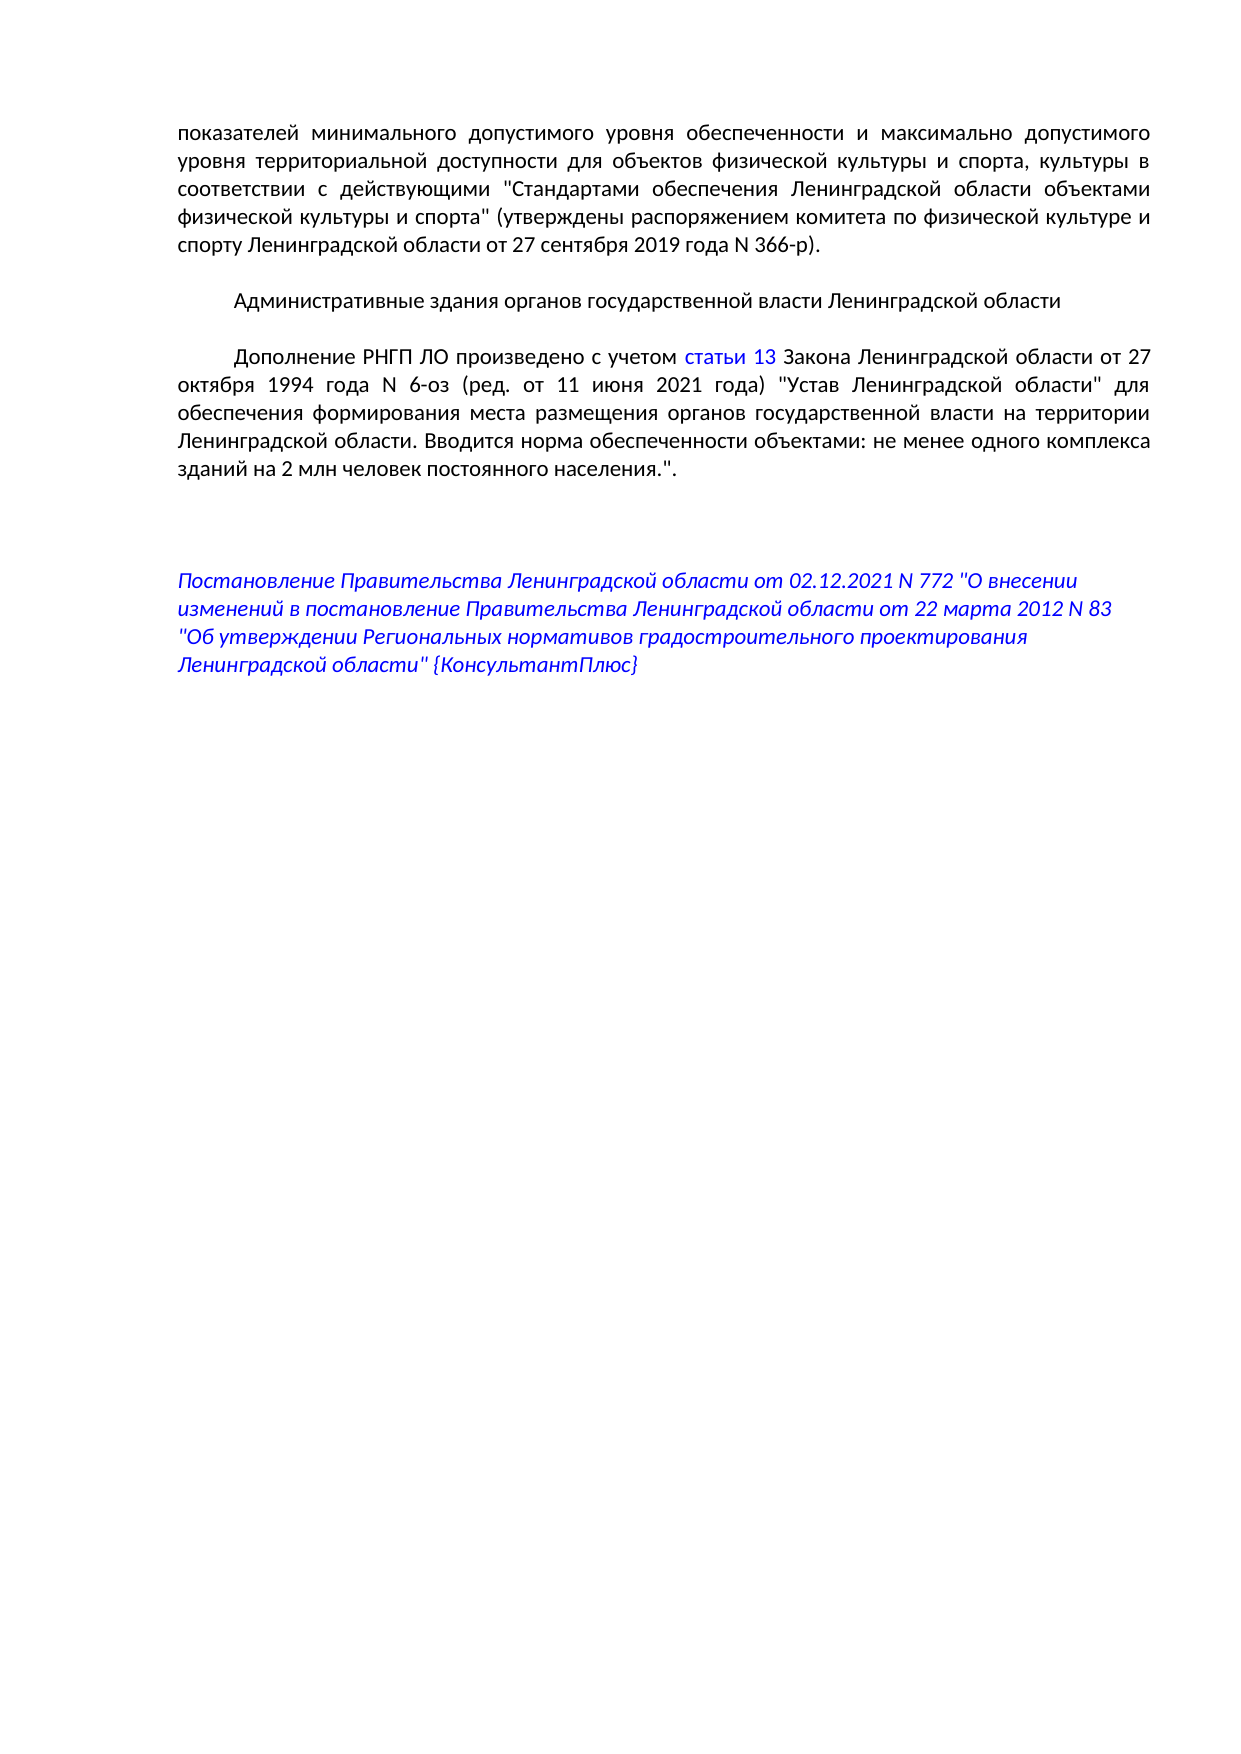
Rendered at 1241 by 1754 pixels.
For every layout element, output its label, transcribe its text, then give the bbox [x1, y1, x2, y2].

text Дополнение РНГП ЛО произведено с учетом статьи 13 Закона Ленинградской области от 27 октября 1994 года N 6-оз (ред. от 11 июня 2021 года) "Устав Ленинградской области" для обеспечения формирования места размещения органов государственной власти на территории Ленинградской области. Вводится норма обеспеченности объектами: не менее одного комплекса зданий на 2 млн человек постоянного населения.". [177, 342, 1152, 482]
text Административные здания органов государственной власти Ленинградской области [177, 286, 1152, 314]
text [177, 118, 1152, 258]
text Постановление Правительства Ленинградской области от 02.12.2021 N 772 "О внесении изменений в постановление Правительства Ленинградской области от 22 марта 2012 N 83 "Об утверждении Региональных нормативов градостроительного проектирования Ленинградской области" {КонсультантПлюс} [177, 538, 1152, 707]
